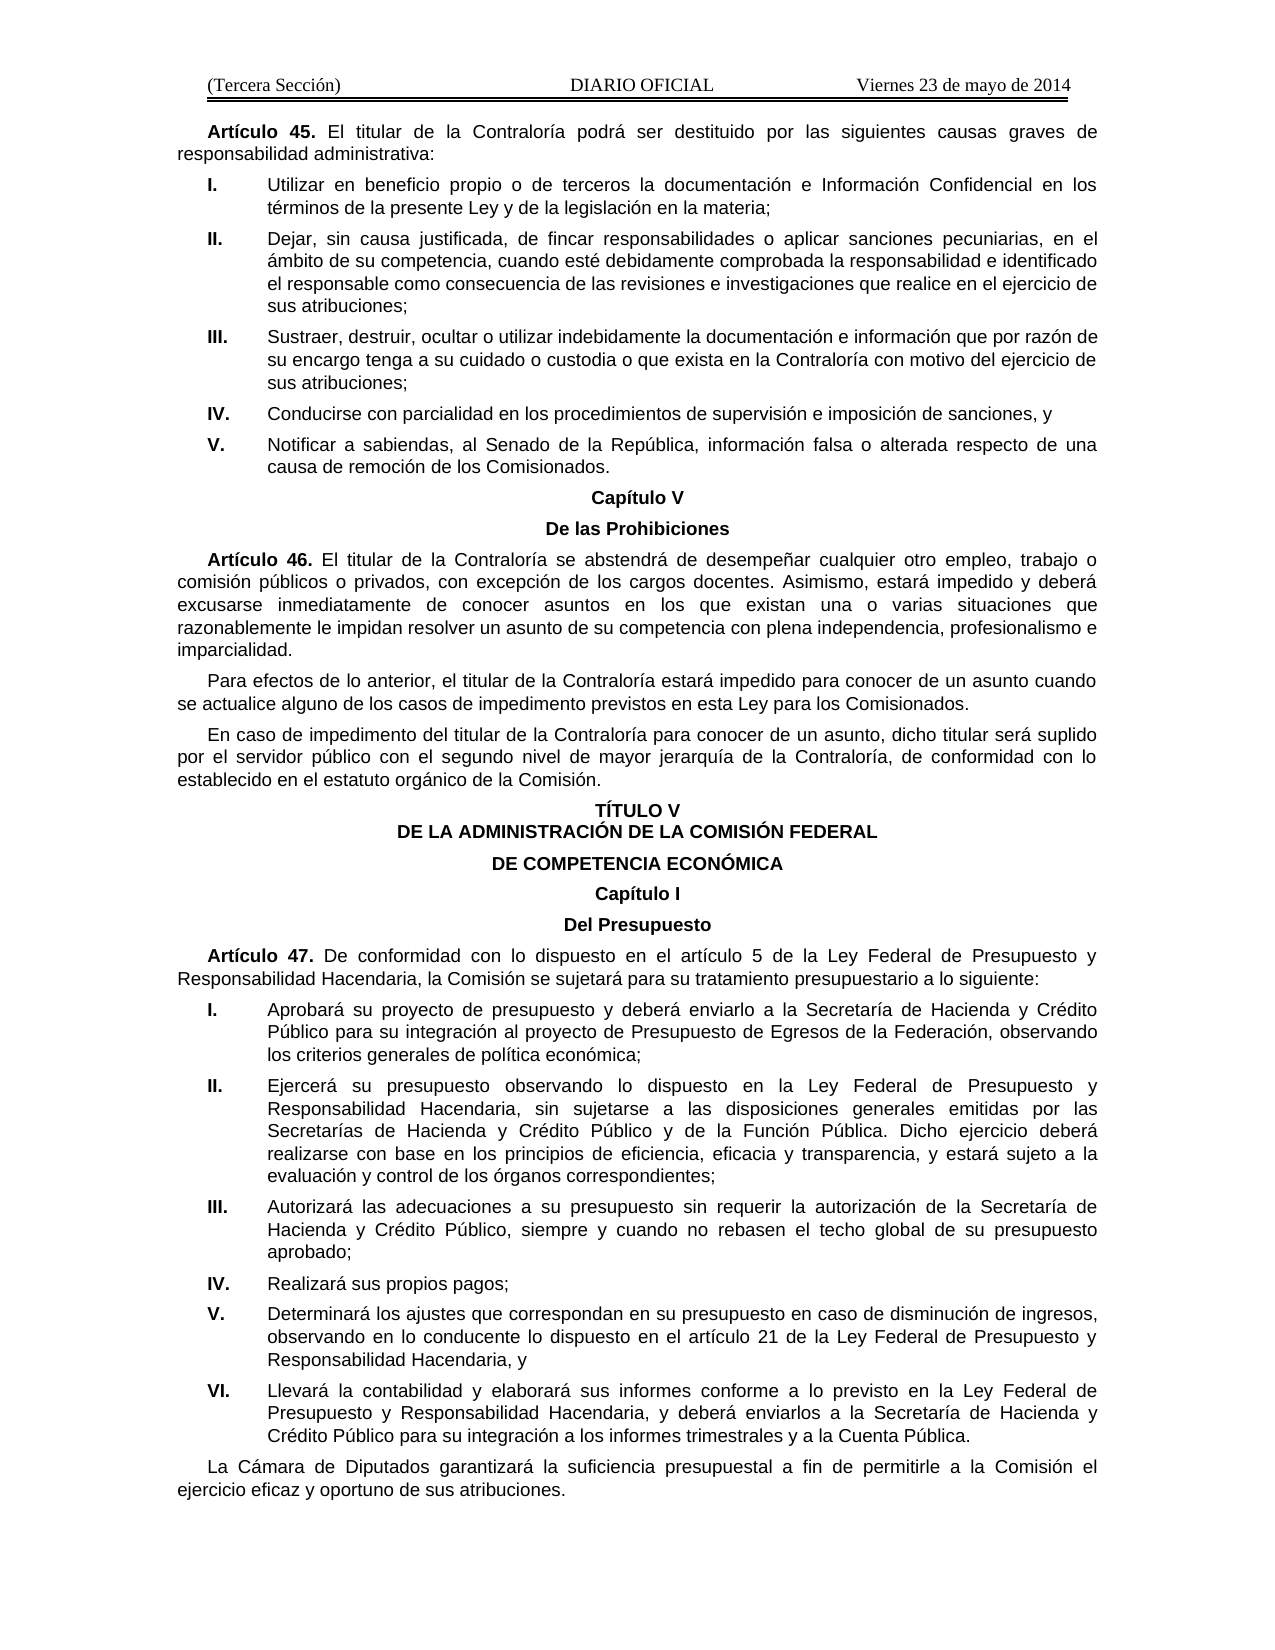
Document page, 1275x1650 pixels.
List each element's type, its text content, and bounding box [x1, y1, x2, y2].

text Del Presupuesto [177, 914, 1098, 936]
text Artículo 45. El titular de la Contraloría podrá ser destituido por las siguientes causas graves de responsabilidad administrativa: [177, 120, 1098, 165]
text VI. Llevará la contabilidad y elaborará sus informes conforme a lo previsto en la Ley Federal de Presupuesto y Responsabilidad Hacendaria, y deberá enviarlos a la Secretaría de Hacienda y Crédito Público para su integración a los informes trimestrales y a la Cuenta Pública. [207, 1379, 1098, 1447]
text Capítulo V [177, 486, 1098, 509]
text II. Dejar, sin causa justificada, de fincar responsabilidades o aplicar sanciones pecuniarias, en el ámbito de su competencia, cuando esté debidamente comprobada la responsabilidad e identificado el responsable como consecuencia de las revisiones e investigaciones que realice en el ejercicio de sus atribuciones; [207, 227, 1098, 317]
text De las Prohibiciones [177, 517, 1098, 540]
text Para efectos de lo anterior, el titular de la Contraloría estará impedido para conocer de un asunto cuando se actualice alguno de los casos de impedimento previstos en esta Ley para los Comisionados. [177, 670, 1098, 715]
text Artículo 46. El titular de la Contraloría se abstendrá de desempeñar cualquier otro empleo, trabajo o comisión públicos o privados, con excepción de los cargos docentes. Asimismo, estará impedido y deberá excusarse inmediatamente de conocer asuntos en los que existan una o varias situaciones que razonablemente le impidan resolver un asunto de su competencia con plena independencia, profesionalismo e imparcialidad. [177, 548, 1098, 661]
text V. Notificar a sabiendas, al Senado de la República, información falsa o alterada respecto de una causa de remoción de los Comisionados. [207, 433, 1098, 478]
subtitle TÍTULO V [177, 799, 1098, 821]
text IV. Conducirse con parcialidad en los procedimientos de supervisión e imposición de sanciones, y [207, 402, 1098, 424]
text II. Ejercerá su presupuesto observando lo dispuesto en la Ley Federal de Presupuesto y Responsabilidad Hacendaria, sin sujetarse a las disposiciones generales emitidas por las Secretarías de Hacienda y Crédito Público y de la Función Pública. Dicho ejercicio deberá realizarse con base en los principios de eficiencia, eficacia y transparencia, y estará sujeto a la evaluación y control de los órganos correspondientes; [207, 1074, 1098, 1187]
text I. Utilizar en beneficio propio o de terceros la documentación e Información Confidencial en los términos de la presente Ley y de la legislación en la materia; [207, 173, 1098, 219]
text III. Autorizará las adecuaciones a su presupuesto sin requerir la autorización de la Secretaría de Hacienda y Crédito Público, siempre y cuando no rebasen el techo global de su presupuesto aprobado; [207, 1196, 1098, 1263]
text La Cámara de Diputados garantizará la suficiencia presupuestal a fin de permitirle a la Comisión el ejercicio eficaz y oportuno de sus atribuciones. [177, 1455, 1098, 1501]
text I. Aprobará su proyecto de presupuesto y deberá enviarlo a la Secretaría de Hacienda y Crédito Público para su integración al proyecto de Presupuesto de Egresos de la Federación, observando los criterios generales de política económica; [207, 998, 1098, 1066]
text En caso de impedimento del titular de la Contraloría para conocer de un asunto, dicho titular será suplido por el servidor público con el segundo nivel de mayor jerarquía de la Contraloría, de conformidad con lo establecido en el estatuto orgánico de la Comisión. [177, 723, 1098, 791]
text DE LA ADMINISTRACIÓN DE LA COMISIÓN FEDERAL [177, 821, 1098, 843]
text IV. Realizará sus propios pagos; [207, 1272, 1098, 1294]
text Artículo 47. De conformidad con lo dispuesto en el artículo 5 de la Ley Federal de Presupuesto y Responsabilidad Hacendaria, la Comisión se sujetará para su tratamiento presupuestario a lo siguiente: [177, 945, 1098, 990]
text Capítulo I [177, 883, 1098, 905]
text DE COMPETENCIA ECONÓMICA [177, 852, 1098, 874]
text V. Determinará los ajustes que correspondan en su presupuesto en caso de disminución de ingresos, observando en lo conducente lo dispuesto en el artículo 21 de la Ley Federal de Presupuesto y Responsabilidad Hacendaria, y [207, 1303, 1098, 1371]
text III. Sustraer, destruir, ocultar o utilizar indebidamente la documentación e información que por razón de su encargo tenga a su cuidado o custodia o que exista en la Contraloría con motivo del ejercicio de sus atribuciones; [207, 326, 1098, 394]
